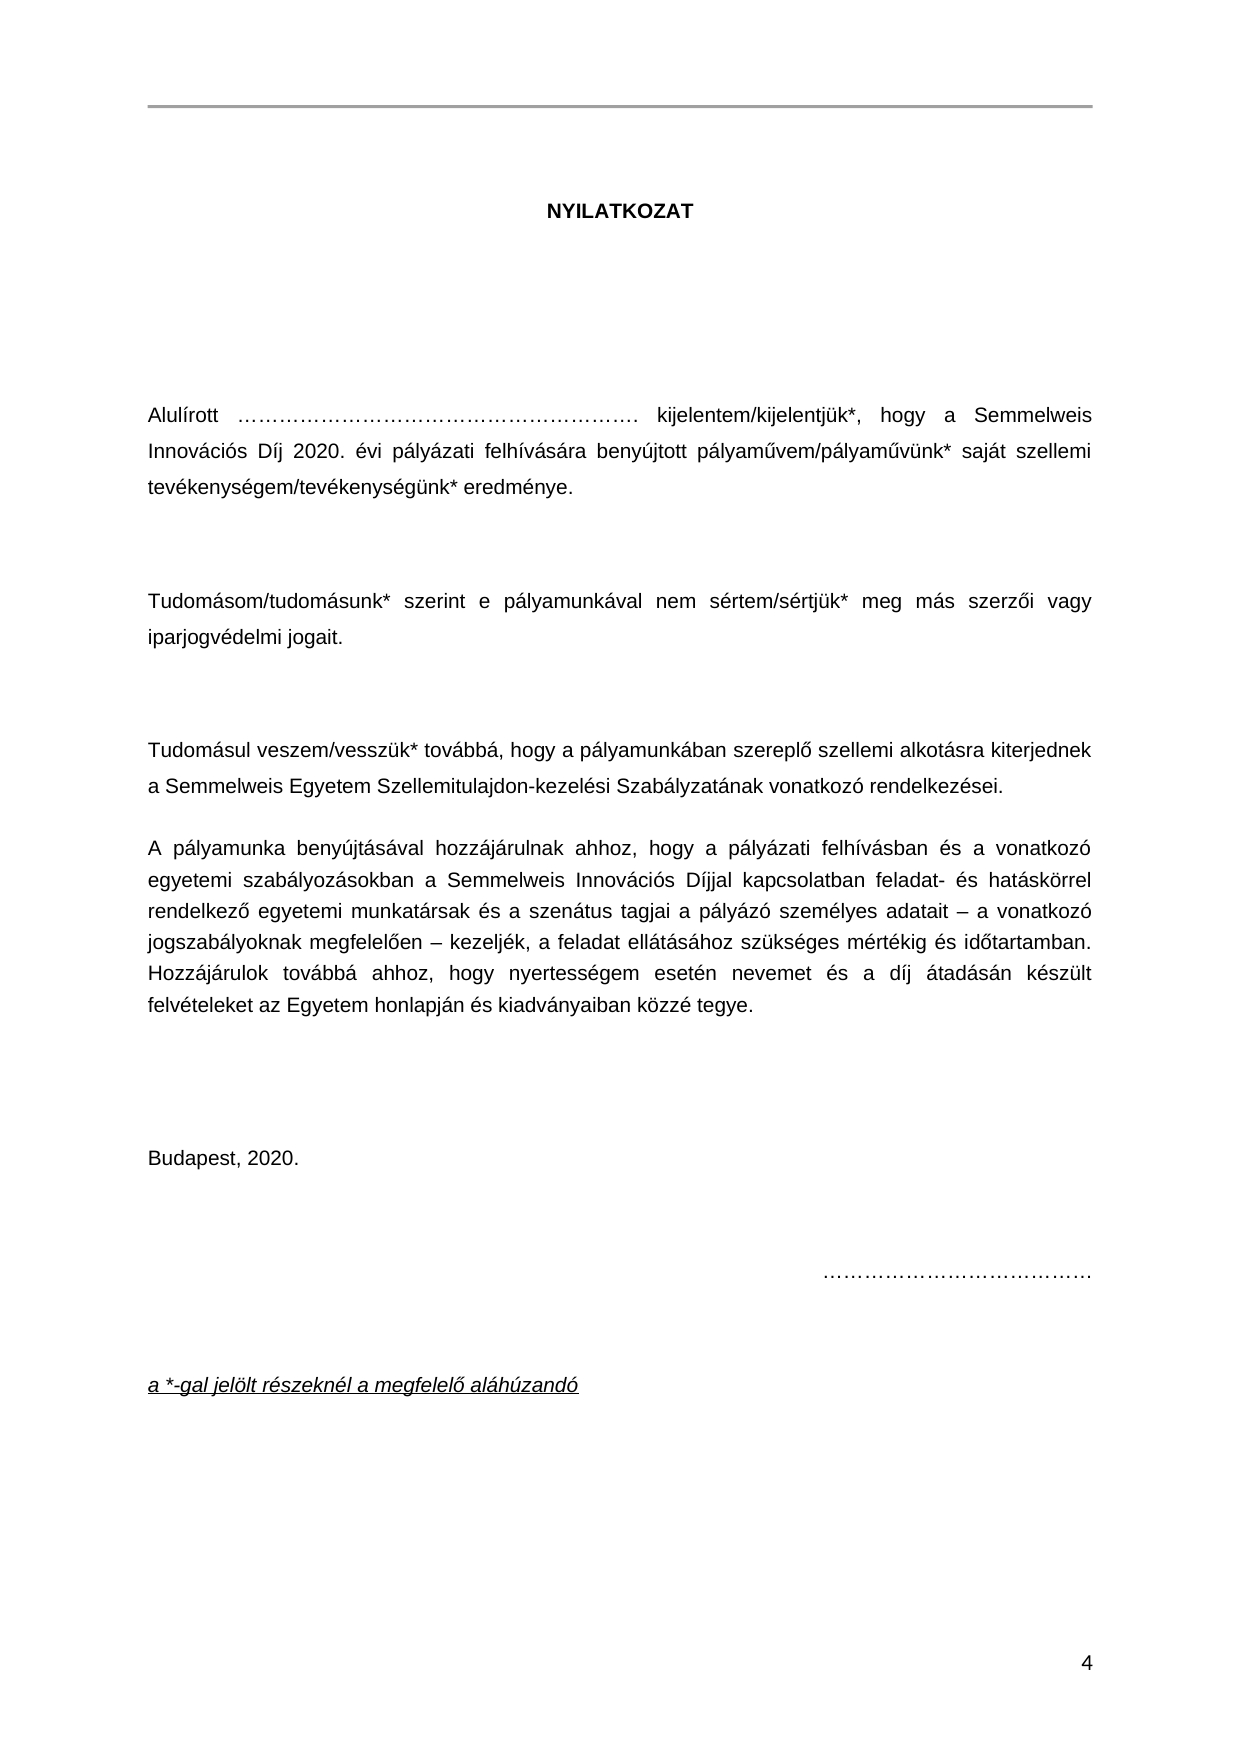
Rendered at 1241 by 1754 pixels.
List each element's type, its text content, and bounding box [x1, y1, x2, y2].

text Budapest, 2020. [148, 1145, 1093, 1169]
text A pályamunka benyújtásával hozzájárulnak ahhoz, hogy a pályázati felhívásban és a vonatkozó egyetemi szabályozásokban a Semmelweis Innovációs Díjjal kapcsolatban feladat- és hatáskörrel rendelkező egyetemi munkatársak és a szenátus tagjai a pályázó személyes adatait – a vonatkozó jogszabályoknak megfelelően – kezeljék, a feladat ellátásához szükséges mértékig és időtartamban. Hozzájárulok továbbá ahhoz, hogy nyertességem esetén nevemet és a díj átadásán készült felvételeket az Egyetem honlapján és kiadványaiban közzé tegye. [148, 831, 1093, 1018]
text ………………………………… [148, 1259, 1093, 1283]
text Tudomásom/tudomásunk* szerint e pályamunkával nem sértem/sértjük* meg más szerzői vagy iparjogvédelmi jogait. [148, 589, 1093, 648]
text NYILATKOZAT [148, 199, 1093, 223]
text Tudomásul veszem/vesszük* továbbá, hogy a pályamunkában szereplő szellemi alkotásra kiterjednek a Semmelweis Egyetem Szellemitulajdon-kezelési Szabályzatának vonatkozó rendelkezései. [148, 738, 1093, 798]
text a *-gal jelölt részeknél a megfelelő aláhúzandó [148, 1372, 1093, 1396]
text Alulírott …………………………………………………. kijelentem/kijelentjük*, hogy a Semmelweis Innovációs Díj 2020. évi pályázati felhívására benyújtott pályaművem/pályaművünk* saját szellemi tevékenységem/tevékenységünk* eredménye. [148, 403, 1093, 499]
